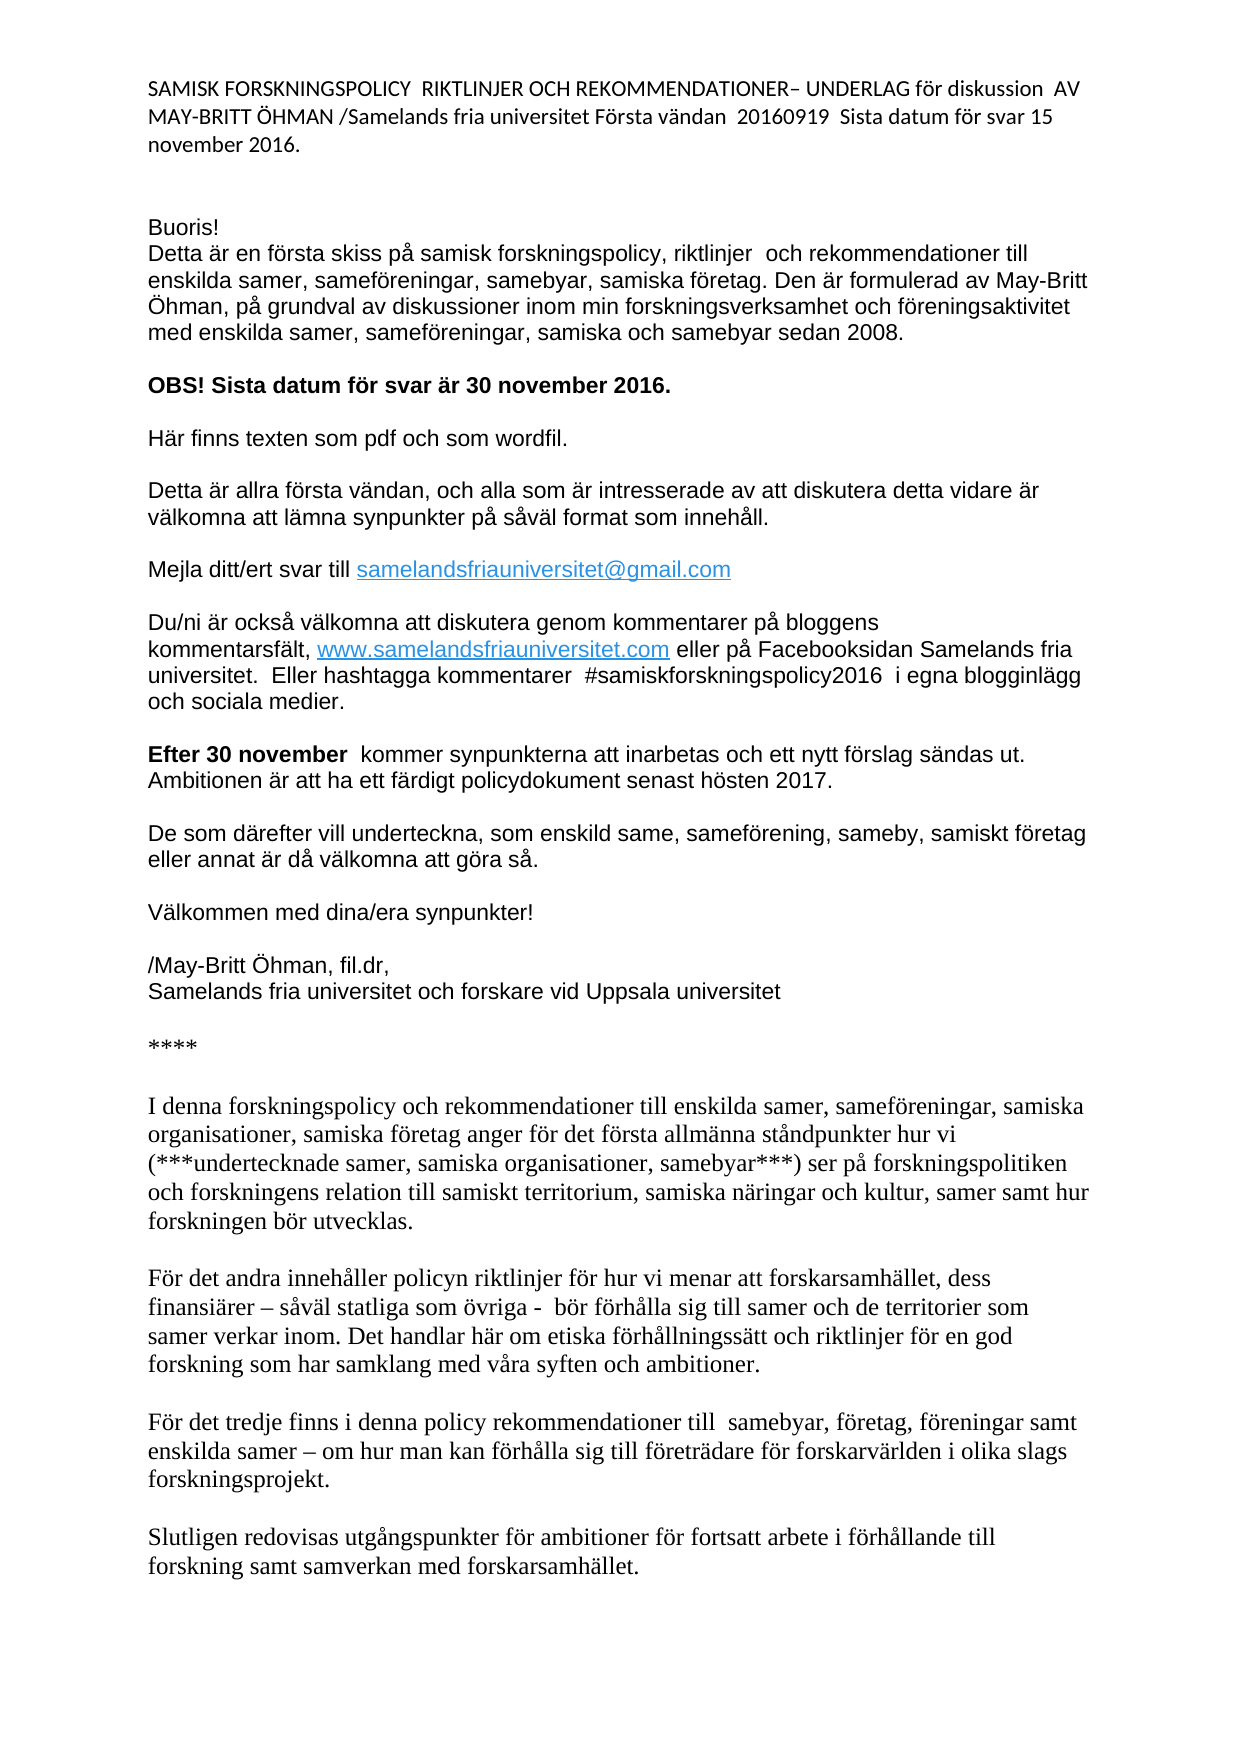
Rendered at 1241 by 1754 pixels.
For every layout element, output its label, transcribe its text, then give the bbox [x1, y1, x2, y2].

text I denna forskningspolicy och rekommendationer till enskilda samer, sameföreningar, samiska organisationer, samiska företag anger för det första allmänna ståndpunkter hur vi (***undertecknade samer, samiska organisationer, samebyar***) ser på forskningspolitiken och forskningens relation till samiskt territorium, samiska näringar och kultur, samer samt hur forskningen bör utvecklas. [148, 1091, 1093, 1234]
text **** [148, 1033, 1093, 1062]
text Buoris! Detta är en första skiss på samisk forskningspolicy, riktlinjer och rekommendationer till enskilda samer, sameföreningar, samebyar, samiska företag. Den är formulerad av May-Britt Öhman, på grundval av diskussioner inom min forskningsverksamhet och föreningsaktivitet med enskilda samer, sameföreningar, samiska och samebyar sedan 2008. OBS! Sista datum för svar är 30 november 2016. Här finns texten som pdf och som wordfil. Detta är allra första vändan, och alla som är intresserade av att diskutera detta vidare är välkomna att lämna synpunkter på såväl format som innehåll. Mejla ditt/ert svar till samelandsfriauniversitet@gmail.com Du/ni är också välkomna att diskutera genom kommentarer på bloggens kommentarsfält, www.samelandsfriauniversitet.com eller på Facebooksidan Samelands fria universitet. Eller hashtagga kommentarer #samiskforskningspolicy2016 i egna blogginlägg och sociala medier. Efter 30 november kommer synpunkterna att inarbetas och ett nytt förslag sändas ut. Ambitionen är att ha ett färdigt policydokument senast hösten 2017. De som därefter vill underteckna, som enskild same, sameförening, sameby, samiskt företag eller annat är då välkomna att göra så. Välkommen med dina/era synpunkter! /May-Britt Öhman, fil.dr, Samelands fria universitet och forskare vid Uppsala universitet [148, 214, 1093, 1004]
text Slutligen redovisas utgångspunkter för ambitioner för fortsatt arbete i förhållande till forskning samt samverkan med forskarsamhället. [148, 1522, 1093, 1579]
text För det tredje finns i denna policy rekommendationer till samebyar, företag, föreningar samt enskilda samer – om hur man kan förhålla sig till företrädare för forskarvärlden i olika slags forskningsprojekt. [148, 1407, 1093, 1493]
text För det andra innehåller policyn riktlinjer för hur vi menar att forskarsamhället, dess finansiärer – såväl statliga som övriga - bör förhålla sig till samer och de territorier som samer verkar inom. Det handlar här om etiska förhållningssätt och riktlinjer för en god forskning som har samklang med våra syften och ambitioner. [148, 1263, 1093, 1378]
